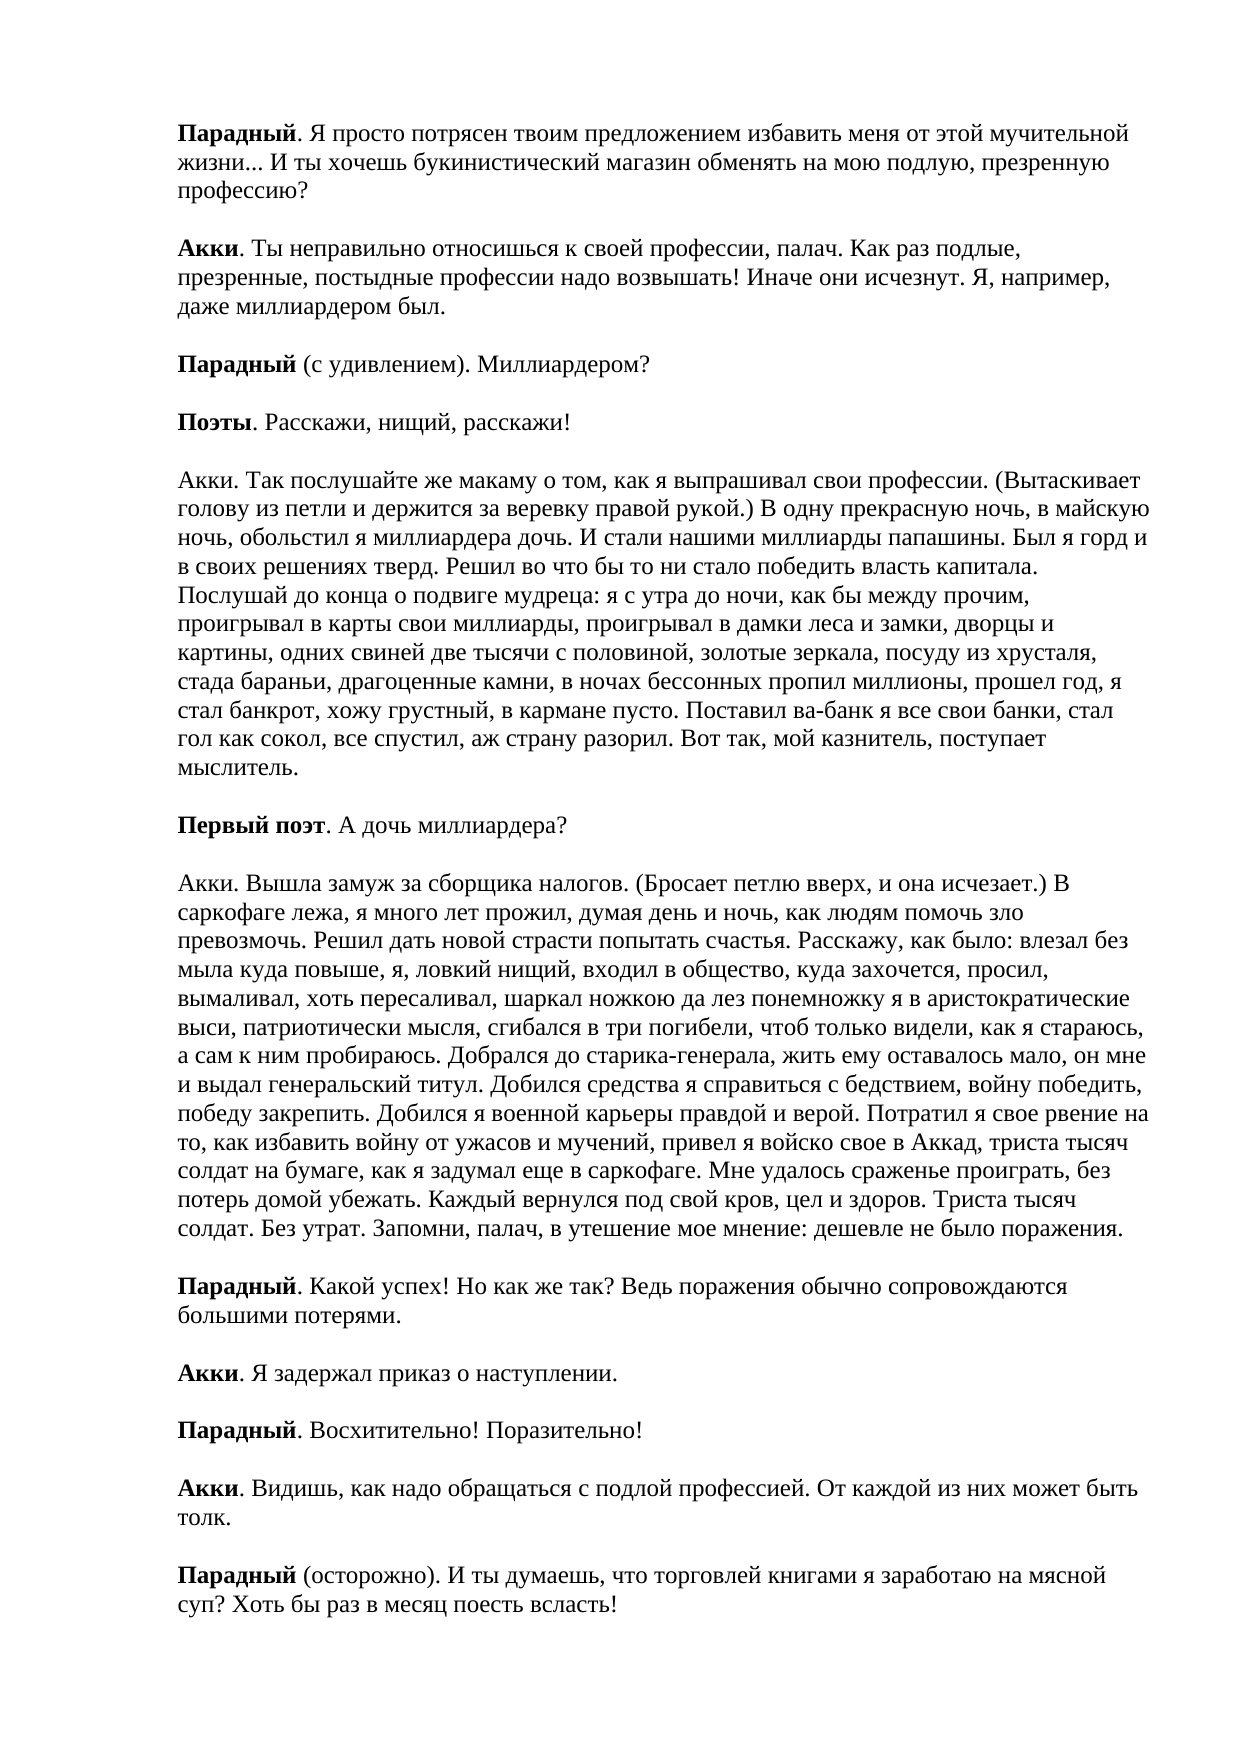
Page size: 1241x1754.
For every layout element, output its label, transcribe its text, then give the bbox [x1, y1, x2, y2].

text Поэты. Расскажи, нищий, расскажи! [177, 407, 1152, 436]
text Парадный. Какой успех! Но как же так? Ведь поражения обычно сопровождаются большими потерями. [177, 1271, 1152, 1328]
text Акки. Вышла замуж за сборщика налогов. (Бросает петлю вверх, и она исчезает.) В саркофаге лежа, я много лет прожил, думая день и ночь, как людям помочь зло превозмочь. Решил дать новой страсти попытать счастья. Расскажу, как было: влезал без мыла куда повыше, я, ловкий нищий, входил в общество, куда захочется, просил, вымаливал, хоть пересаливал, шаркал ножкою да лез понемножку я в аристократические выси, патриотически мысля, сгибался в три погибели, чтоб только видели, как я стараюсь, а сам к ним пробираюсь. Добрался до старика-генерала, жить ему оставалось мало, он мне и выдал генеральский титул. Добился средства я справиться с бедствием, войну победить, победу закрепить. Добился я военной карьеры правдой и верой. Потратил я свое рвение на то, как избавить войну от ужасов и мучений, привел я войско свое в Аккад, триста тысяч солдат на бумаге, как я задумал еще в саркофаге. Мне удалось сраженье проиграть, без потерь домой убежать. Каждый вернулся под свой кров, цел и здоров. Триста тысяч солдат. Без утрат. Запомни, палач, в утешение мое мнение: дешевле не было поражения. [177, 868, 1152, 1242]
text Акки. Я задержал приказ о наступлении. [177, 1358, 1152, 1386]
text Парадный. Я просто потрясен твоим предложением избавить меня от этой мучительной жизни... И ты хочешь букинистический магазин обменять на мою подлую, презренную профессию? [177, 118, 1152, 204]
text Парадный (с удивлением). Миллиардером? [177, 349, 1152, 378]
text Парадный (осторожно). И ты думаешь, что торговлей книгами я заработаю на мясной суп? Хоть бы раз в месяц поесть всласть! [177, 1560, 1152, 1618]
text Акки. Видишь, как надо обращаться с подлой профессией. От каждой из них может быть толк. [177, 1473, 1152, 1531]
text Акки. Так послушайте же макаму о том, как я выпрашивал свои профессии. (Вытаскивает голову из петли и держится за веревку правой рукой.) В одну прекрасную ночь, в майскую ночь, обольстил я миллиардера дочь. И стали нашими миллиарды папашины. Был я горд и в своих решениях тверд. Решил во что бы то ни стало победить власть капитала. Послушай до конца о подвиге мудреца: я с утра до ночи, как бы между прочим, проигрывал в карты свои миллиарды, проигрывал в дамки леса и замки, дворцы и картины, одних свиней две тысячи с половиной, золотые зеркала, посуду из хрусталя, стада бараньи, драгоценные камни, в ночах бессонных пропил миллионы, прошел год, я стал банкрот, хожу грустный, в кармане пусто. Поставил ва-банк я все свои банки, стал гол как сокол, все спустил, аж страну разорил. Вот так, мой казнитель, поступает мыслитель. [177, 465, 1152, 781]
text Первый поэт. А дочь миллиардера? [177, 810, 1152, 839]
text Акки. Ты неправильно относишься к своей профессии, палач. Как раз подлые, презренные, постыдные профессии надо возвышать! Иначе они исчезнут. Я, например, даже миллиардером был. [177, 233, 1152, 320]
text Парадный. Восхитительно! Поразительно! [177, 1416, 1152, 1444]
